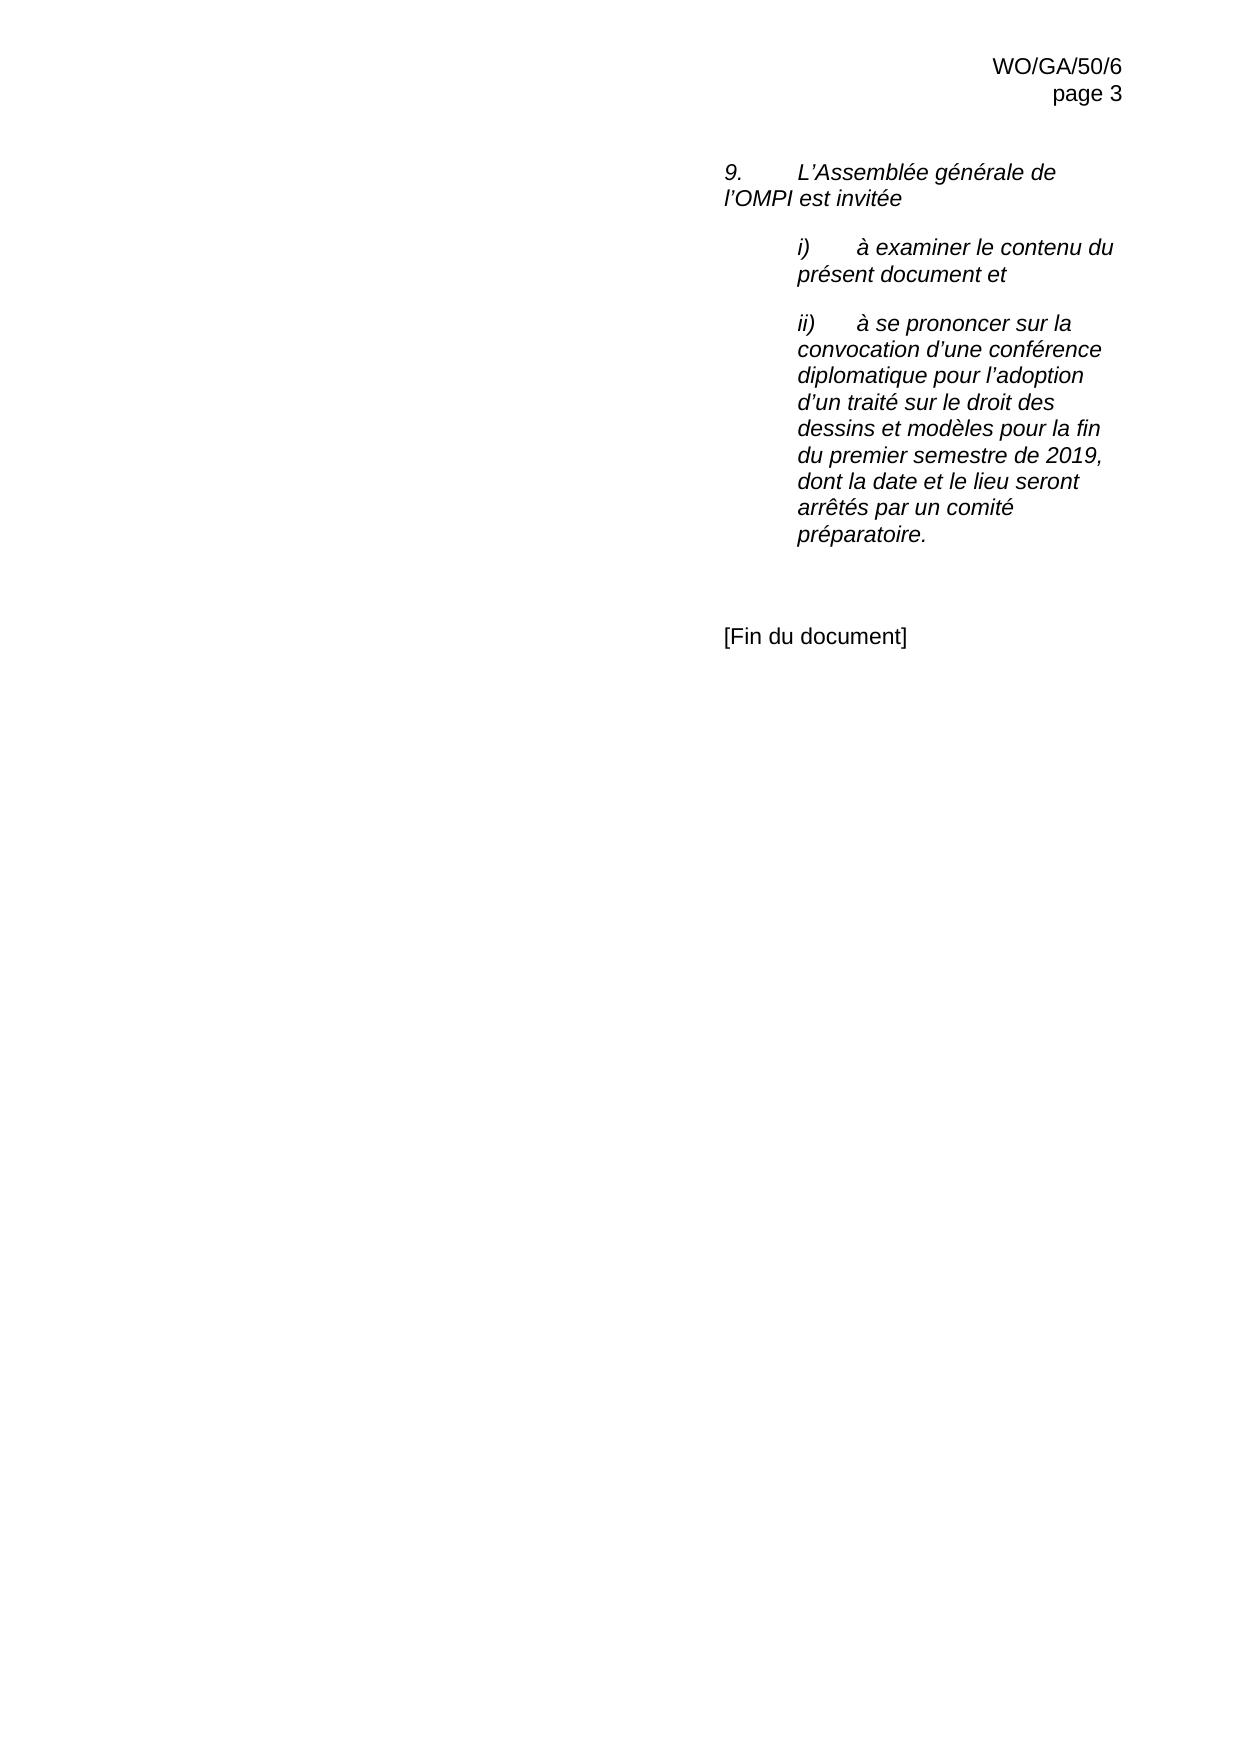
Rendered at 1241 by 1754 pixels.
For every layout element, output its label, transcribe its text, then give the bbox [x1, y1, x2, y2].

list à examiner le contenu du présent document et [797, 234, 1122, 287]
list à se prononcer sur la convocation d’une conférence diplomatique pour l’adoption d’un traité sur le droit des dessins et modèles pour la fin du premier semestre de 2019, dont la date et le lieu seront arrêtés par un comité préparatoire. [797, 310, 1122, 547]
text L’Assemblée générale de l’OMPI est invitée [724, 158, 1122, 211]
text [Fin du document] [724, 623, 1122, 649]
